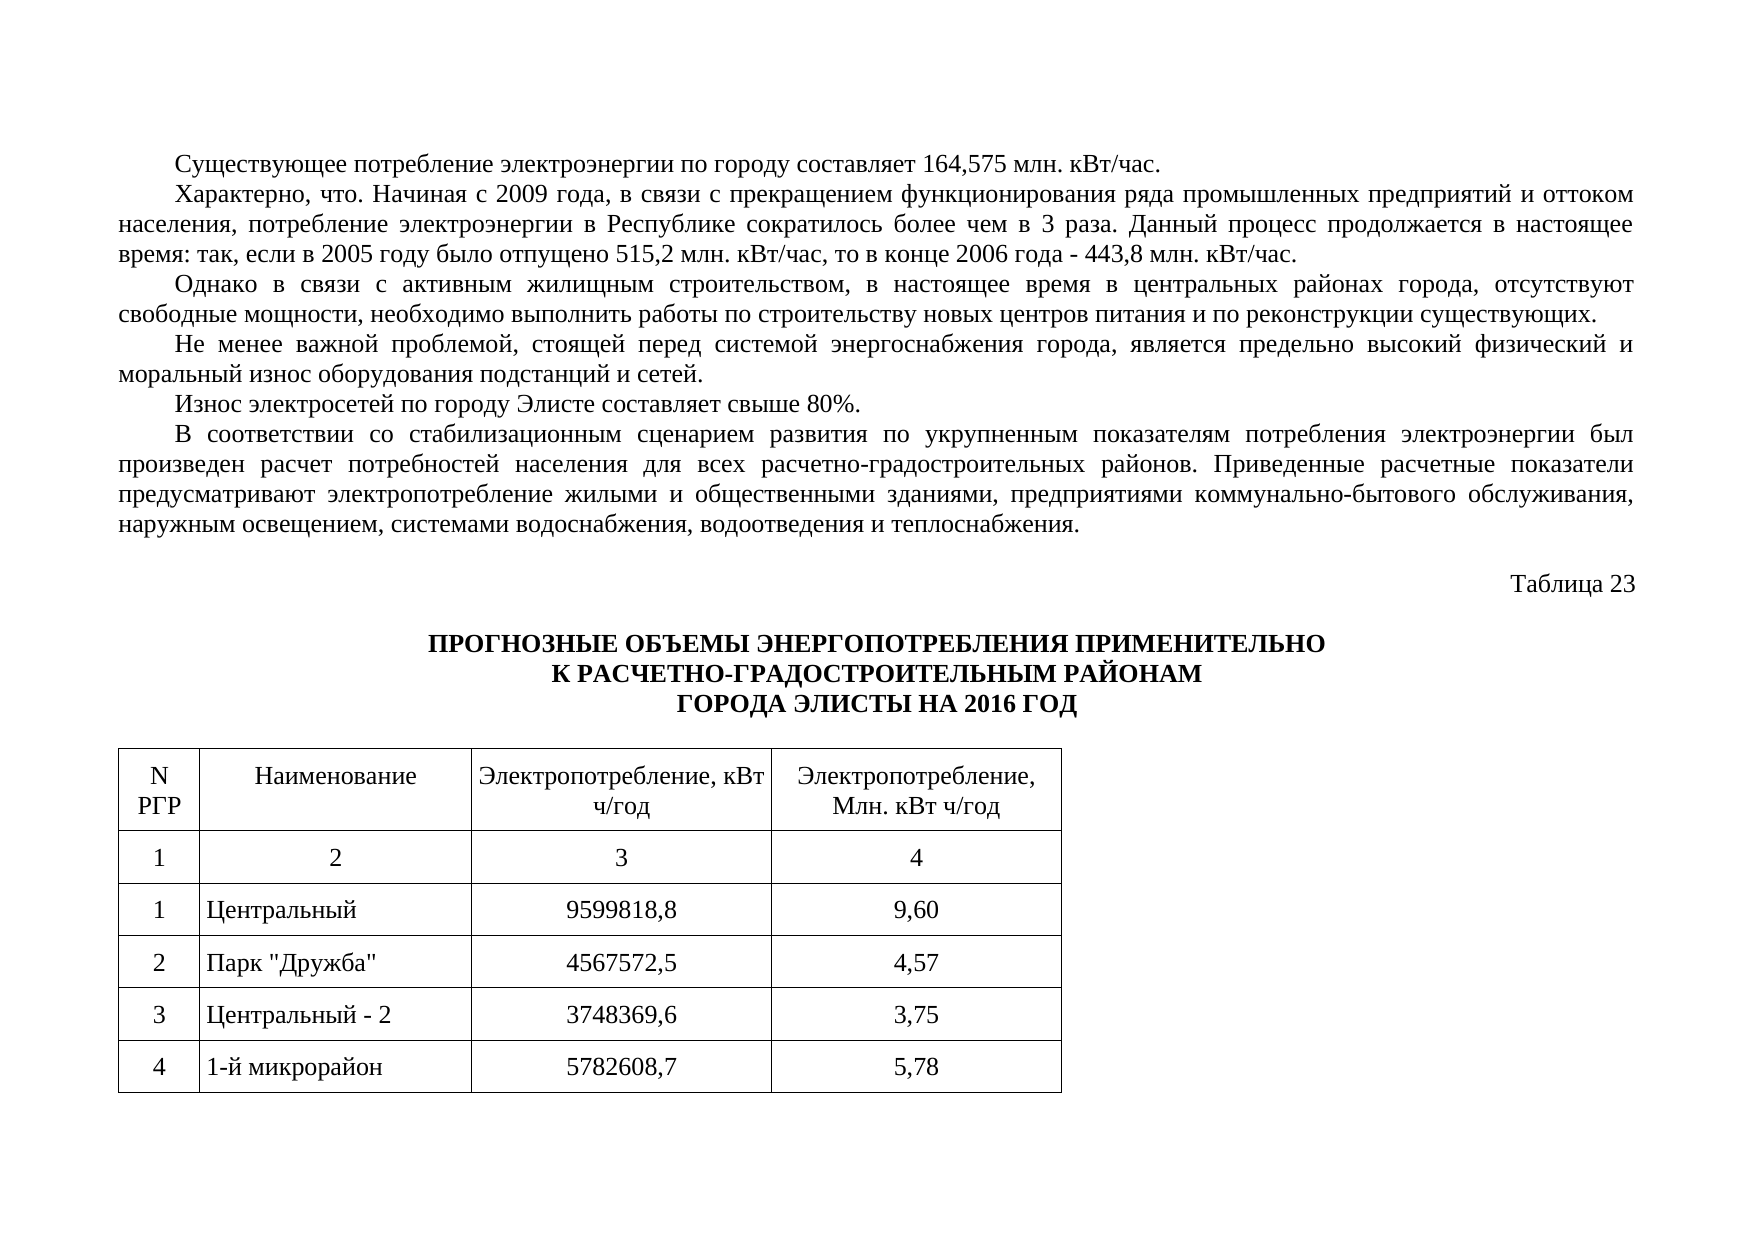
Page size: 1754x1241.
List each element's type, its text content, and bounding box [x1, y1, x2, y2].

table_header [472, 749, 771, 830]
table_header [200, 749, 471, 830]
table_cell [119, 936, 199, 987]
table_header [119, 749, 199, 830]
text Однако в связи с активным жилищным строительством, в настоящее время в центральных районах города, отсутствуют свободные мощности, необходимо выполнить работы по строительству новых центров питания и по реконструкции существующих. [118, 268, 1636, 328]
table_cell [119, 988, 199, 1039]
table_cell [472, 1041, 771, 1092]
text Характерно, что. Начиная с 2009 года, в связи с прекращением функционирования ряда промышленных предприятий и оттоком населения, потребление электроэнергии в Республике сократилось более чем в 3 раза. Данный процесс продолжается в настоящее время: так, если в 2005 году было отпущено 515,2 млн. кВт/час, то в конце 2006 года - 443,8 млн. кВт/час. [118, 178, 1636, 268]
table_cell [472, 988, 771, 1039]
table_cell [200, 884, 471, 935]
text В соответствии со стабилизационным сценарием развития по укрупненным показателям потребления электроэнергии был произведен расчет потребностей населения для всех расчетно-градостроительных районов. Приведенные расчетные показатели предусматривают электропотребление жилыми и общественными зданиями, предприятиями коммунально-бытового обслуживания, наружным освещением, системами водоснабжения, водоотведения и теплоснабжения. [118, 418, 1636, 538]
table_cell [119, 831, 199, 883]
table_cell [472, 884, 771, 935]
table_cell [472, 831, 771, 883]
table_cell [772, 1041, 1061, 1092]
text Износ электросетей по городу Элисте составляет свыше 80%. [118, 388, 1636, 418]
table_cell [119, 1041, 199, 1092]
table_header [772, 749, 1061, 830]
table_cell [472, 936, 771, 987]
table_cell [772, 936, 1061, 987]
title ГОРОДА ЭЛИСТЫ НА 2016 ГОД [118, 688, 1636, 718]
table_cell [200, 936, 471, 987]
text Не менее важной проблемой, стоящей перед системой энергоснабжения города, является предельно высокий физический и моральный износ оборудования подстанций и сетей. [118, 328, 1636, 388]
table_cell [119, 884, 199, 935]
title ПРОГНОЗНЫЕ ОБЪЕМЫ ЭНЕРГОПОТРЕБЛЕНИЯ ПРИМЕНИТЕЛЬНО [118, 628, 1636, 658]
text Существующее потребление электроэнергии по городу составляет 164,575 млн. кВт/час. [118, 148, 1636, 178]
title К РАСЧЕТНО-ГРАДОСТРОИТЕЛЬНЫМ РАЙОНАМ [118, 658, 1636, 688]
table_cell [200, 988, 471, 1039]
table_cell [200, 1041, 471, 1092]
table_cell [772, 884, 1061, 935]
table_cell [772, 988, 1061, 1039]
text Таблица 23 [118, 568, 1636, 598]
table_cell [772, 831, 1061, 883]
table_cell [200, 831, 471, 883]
